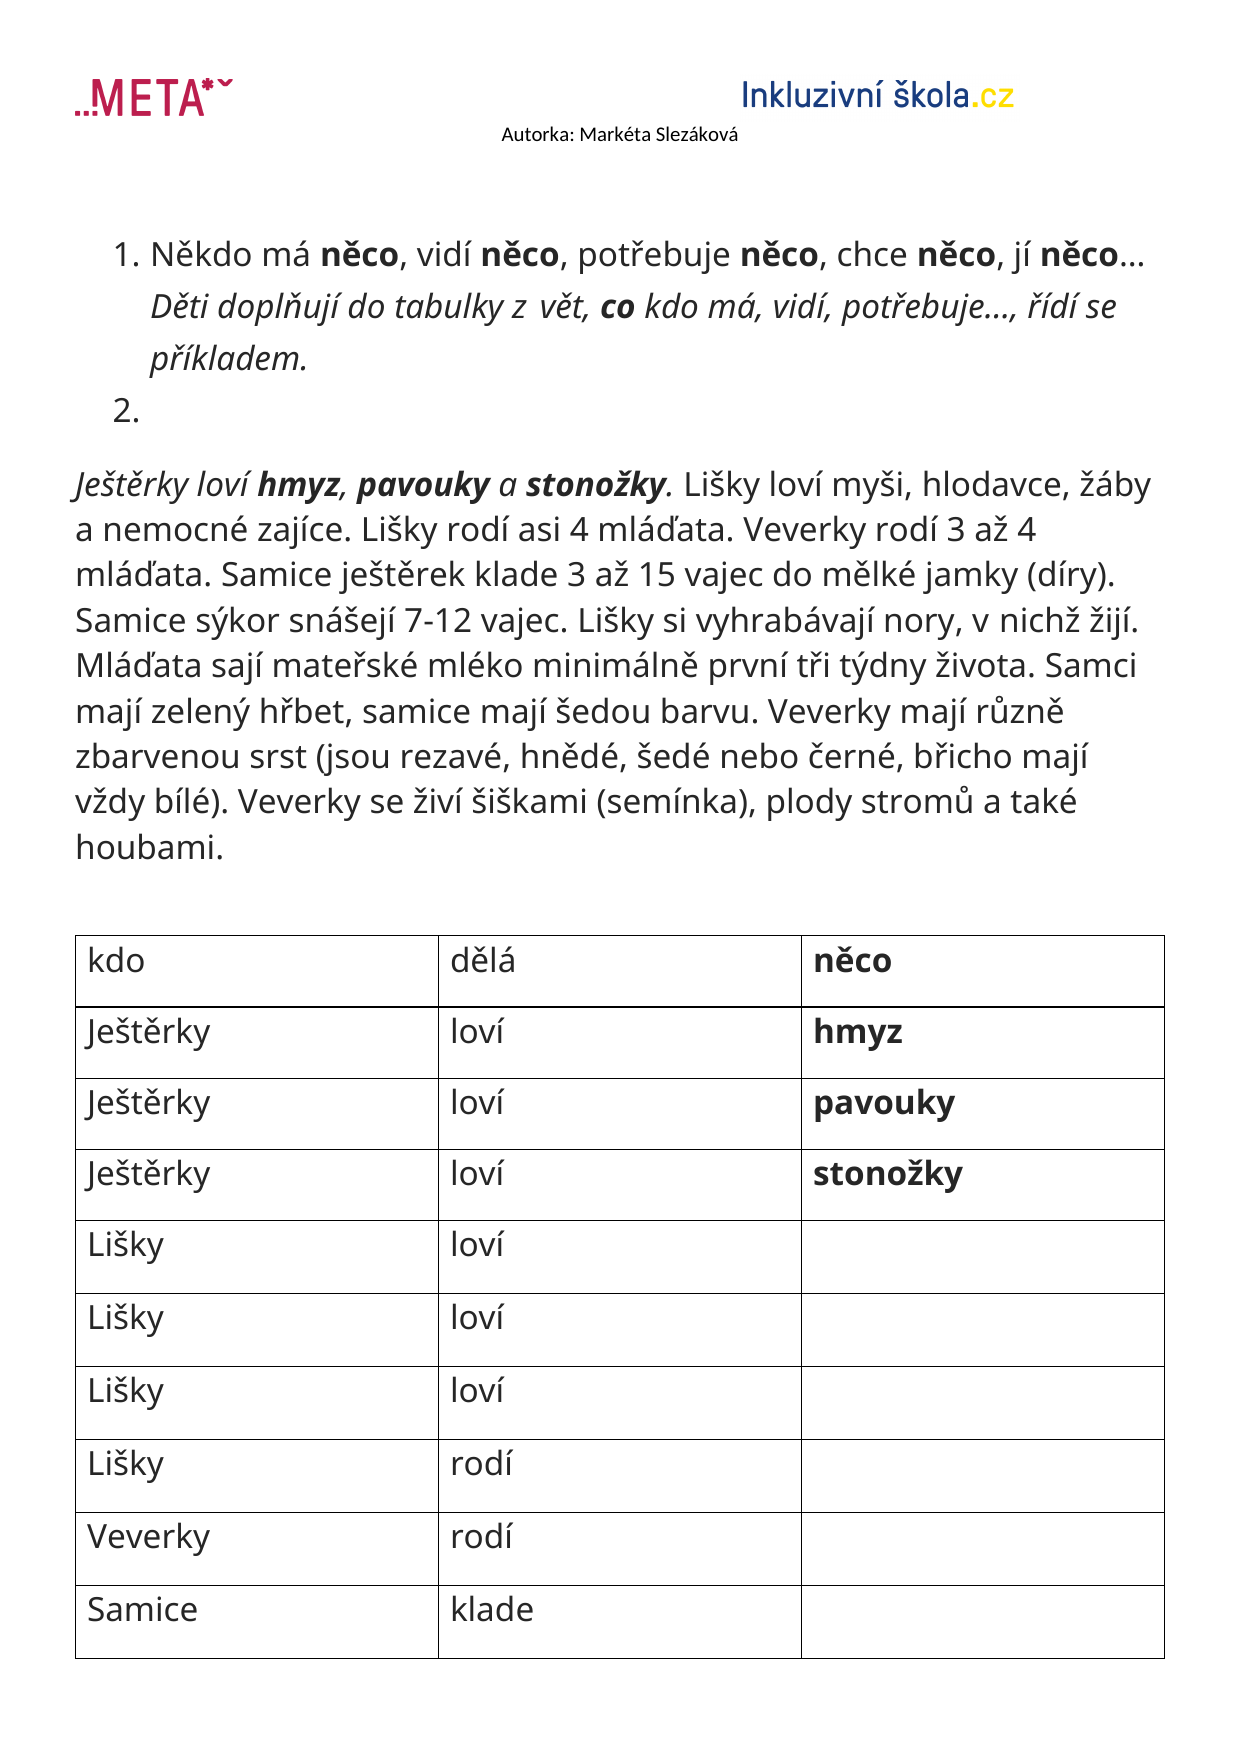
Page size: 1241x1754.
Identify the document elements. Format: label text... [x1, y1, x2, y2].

table_cell Samice [76, 1586, 438, 1658]
table_cell [802, 1221, 1164, 1293]
text Ještěrky loví hmyz, pavouky a stonožky. Lišky loví myši, hlodavce, žáby a nemocné zajíce. Lišky rodí asi 4 mláďata. Veverky rodí 3 až 4 mláďata. Samice ještěrek klade 3 až 15 vajec do mělké jamky (díry). Samice sýkor snášejí 7-12 vajec. Lišky si vyhrabávají nory, v nichž žijí. Mláďata sají mateřské mléko minimálně první tři týdny života. Samci mají zelený hřbet, samice mají šedou barvu. Veverky mají různě zbarvenou srst (jsou rezavé, hnědé, šedé nebo černé, břicho mají vždy bílé). Veverky se živí šiškami (semínka), plody stromů a také houbami. [75, 460, 1165, 869]
table_header něco [802, 936, 1164, 1006]
table_cell [802, 1513, 1164, 1585]
table_cell Lišky [76, 1294, 438, 1366]
table_cell Ještěrky [76, 1150, 438, 1220]
table_cell hmyz [802, 1008, 1164, 1078]
table_cell pavouky [802, 1079, 1164, 1149]
table_cell stonožky [802, 1150, 1164, 1220]
table_header kdo [76, 936, 438, 1006]
table_cell loví [439, 1008, 801, 1078]
picture [75, 78, 233, 116]
table_cell Lišky [76, 1367, 438, 1439]
table_cell Ještěrky [76, 1008, 438, 1078]
table_cell [802, 1294, 1164, 1366]
table_cell loví [439, 1221, 801, 1293]
table_cell [802, 1440, 1164, 1512]
table_cell Ještěrky [76, 1079, 438, 1149]
table_cell klade [439, 1586, 801, 1658]
table_cell loví [439, 1294, 801, 1366]
table_cell loví [439, 1367, 801, 1439]
table_cell Lišky [76, 1221, 438, 1293]
table_cell loví [439, 1150, 801, 1220]
table_cell Veverky [76, 1513, 438, 1585]
table_cell loví [439, 1079, 801, 1149]
list Někdo má něco, vidí něco, potřebuje něco, chce něco, jí něco… Děti doplňují do tabulky z vět, co kdo má, vidí, potřebuje…, řídí se příkladem. [112, 231, 1165, 381]
table_cell [802, 1367, 1164, 1439]
table_cell rodí [439, 1440, 801, 1512]
table_cell rodí [439, 1513, 801, 1585]
table_cell [802, 1586, 1164, 1658]
picture [739, 74, 1020, 122]
table_cell Lišky [76, 1440, 438, 1512]
table_header dělá [439, 936, 801, 1006]
